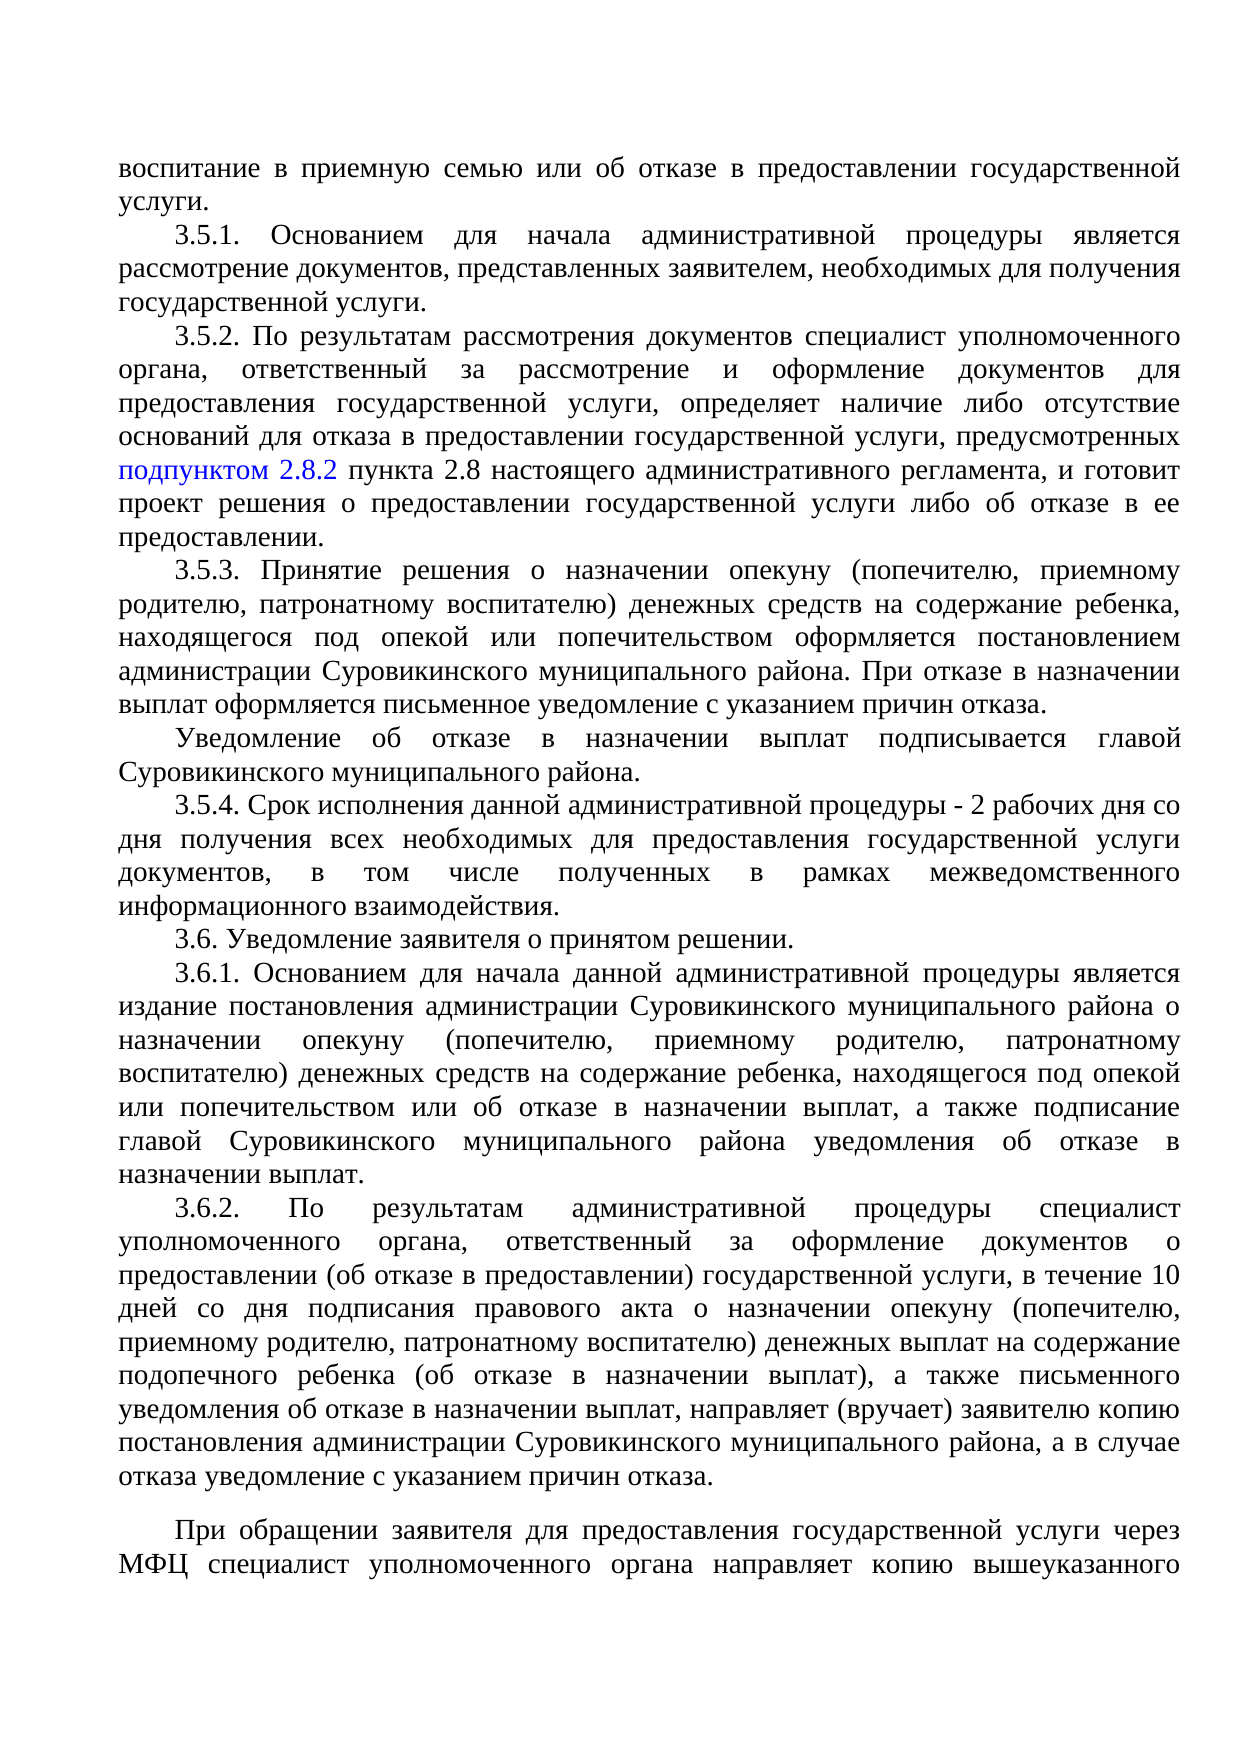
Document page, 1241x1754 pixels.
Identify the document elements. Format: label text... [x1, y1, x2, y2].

text 3.5.1. Основанием для начала административной процедуры является рассмотрение документов, представленных заявителем, необходимых для получения государственной услуги. [118, 217, 1181, 318]
text 3.6. Уведомление заявителя о принятом решении. [118, 921, 1181, 955]
text 3.5.4. Срок исполнения данной административной процедуры - 2 рабочих дня со дня получения всех необходимых для предоставления государственной услуги документов, в том числе полученных в рамках межведомственного информационного взаимодействия. [118, 787, 1181, 921]
text 3.6.1. Основанием для начала данной административной процедуры является издание постановления администрации Суровикинского муниципального района о назначении опекуну (попечителю, приемному родителю, патронатному воспитателю) денежных средств на содержание ребенка, находящегося под опекой или попечительством или об отказе в назначении выплат, а также подписание главой Суровикинского муниципального района уведомления об отказе в назначении выплат. [118, 955, 1181, 1190]
text 3.6.2. По результатам административной процедуры специалист уполномоченного органа, ответственный за оформление документов о предоставлении (об отказе в предоставлении) государственной услуги, в течение 10 дней со дня подписания правового акта о назначении опекуну (попечителю, приемному родителю, патронатному воспитателю) денежных выплат на содержание подопечного ребенка (об отказе в назначении выплат), а также письменного уведомления об отказе в назначении выплат, направляет (вручает) заявителю копию постановления администрации Суровикинского муниципального района, а в случае отказа уведомление с указанием причин отказа. [118, 1190, 1181, 1492]
text 3.5.3. Принятие решения о назначении опекуну (попечителю, приемному родителю, патронатному воспитателю) денежных средств на содержание ребенка, находящегося под опекой или попечительством оформляется постановлением администрации Суровикинского муниципального района. При отказе в назначении выплат оформляется письменное уведомление с указанием причин отказа. [118, 552, 1181, 720]
text Уведомление об отказе в назначении выплат подписывается главой Суровикинского муниципального района. [118, 720, 1181, 787]
text 3.5.2. По результатам рассмотрения документов специалист уполномоченного органа, ответственный за рассмотрение и оформление документов для предоставления государственной услуги, определяет наличие либо отсутствие оснований для отказа в предоставлении государственной услуги, предусмотренных подпунктом 2.8.2 пункта 2.8 настоящего административного регламента, и готовит проект решения о предоставлении государственной услуги либо об отказе в ее предоставлении. [118, 318, 1181, 552]
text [118, 1512, 1181, 1579]
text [118, 150, 1181, 217]
